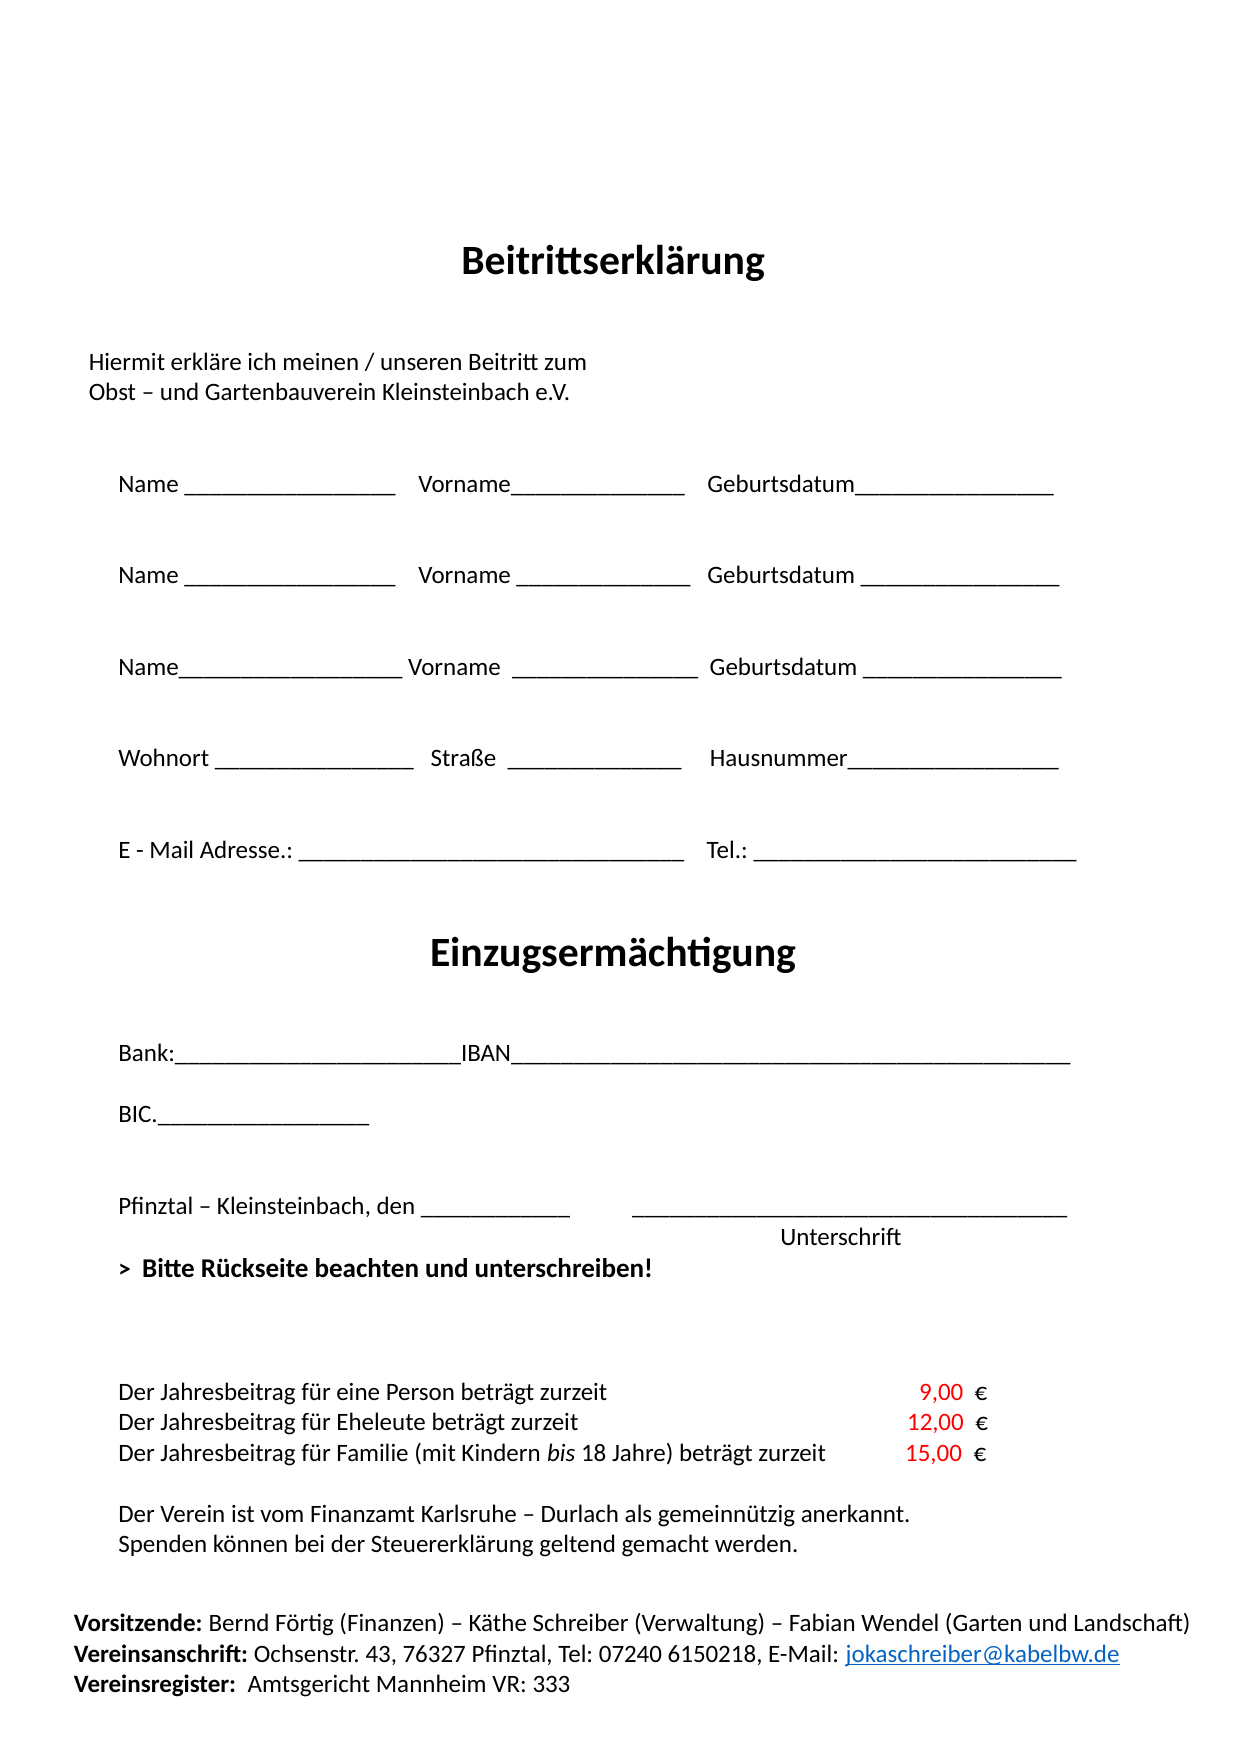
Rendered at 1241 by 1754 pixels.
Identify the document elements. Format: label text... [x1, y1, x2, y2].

text Der Verein ist vom Finanzamt Karlsruhe – Durlach als gemeinnützig anerkannt. [118, 1498, 1107, 1528]
text Der Jahresbeitrag für Familie (mit Kindern bis 18 Jahre) beträgt zurzeit 15,00 € [118, 1437, 1107, 1467]
text Bank:_______________________IBAN_____________________________________________ [118, 1037, 1107, 1068]
text Pfinztal – Kleinsteinbach, den ____________ ___________________________________ [118, 1190, 1107, 1221]
text Der Jahresbeitrag für eine Person beträgt zurzeit 9,00 € [118, 1376, 1107, 1406]
text Einzugsermächtigung [118, 926, 1107, 976]
text Der Jahresbeitrag für Eheleute beträgt zurzeit 12,00 € [118, 1406, 1107, 1437]
text BIC._________________ [118, 1098, 1107, 1129]
text Name _________________ Vorname ______________ Geburtsdatum ________________ [118, 559, 1107, 590]
text Name _________________ Vorname______________ Geburtsdatum________________ [118, 468, 1107, 498]
text Wohnort ________________ Straße ______________ Hausnummer_________________ [118, 742, 1107, 773]
text Name__________________ Vorname _______________ Geburtsdatum ________________ [118, 651, 1107, 681]
text Beitrittserklärung [118, 234, 1107, 285]
text Unterschrift [118, 1221, 1107, 1251]
text Spenden können bei der Steuererklärung geltend gemacht werden. [118, 1528, 1107, 1588]
text Hiermit erkläre ich meinen / unseren Beitritt zum Obst – und Gartenbauverein Kleinsteinbach e.V. [88, 346, 1107, 407]
text > Bitte Rückseite beachten und unterschreiben! [118, 1251, 1107, 1284]
text E - Mail Adresse.: _______________________________ Tel.: __________________________ [118, 834, 1107, 864]
